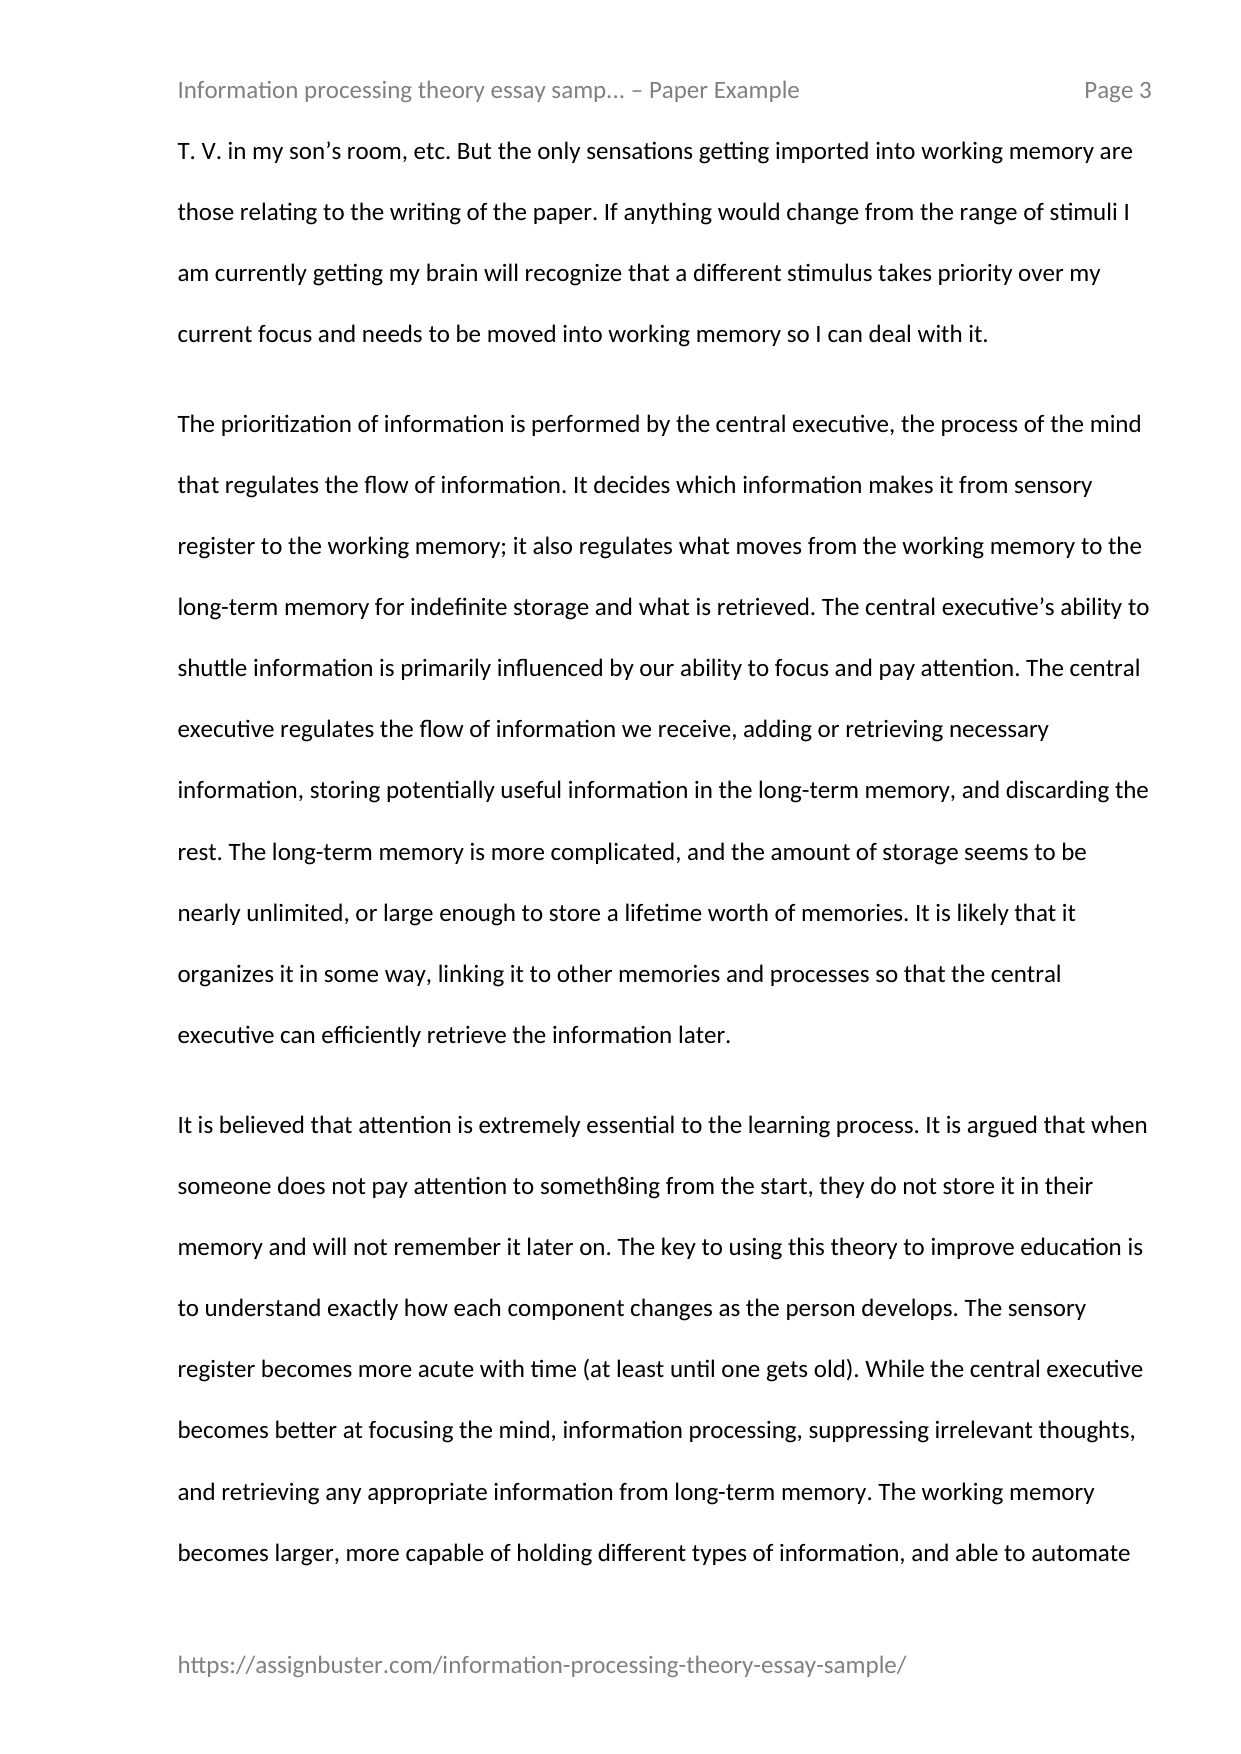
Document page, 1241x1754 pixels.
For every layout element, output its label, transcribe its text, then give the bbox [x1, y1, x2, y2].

text The prioritization of information is performed by the central executive, the process of the mind that regulates the flow of information. It decides which information makes it from sensory register to the working memory; it also regulates what moves from the working memory to the long-term memory for indefinite storage and what is retrieved. The central executive’s ability to shuttle information is primarily influenced by our ability to focus and pay attention. The central executive regulates the flow of information we receive, adding or retrieving necessary information, storing potentially useful information in the long-term memory, and discarding the rest. The long-term memory is more complicated, and the amount of storage seems to be nearly unlimited, or large enough to store a lifetime worth of memories. It is likely that it organizes it in some way, linking it to other memories and processes so that the central executive can efficiently retrieve the information later. [177, 408, 1152, 1049]
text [177, 1109, 1152, 1567]
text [177, 135, 1152, 348]
